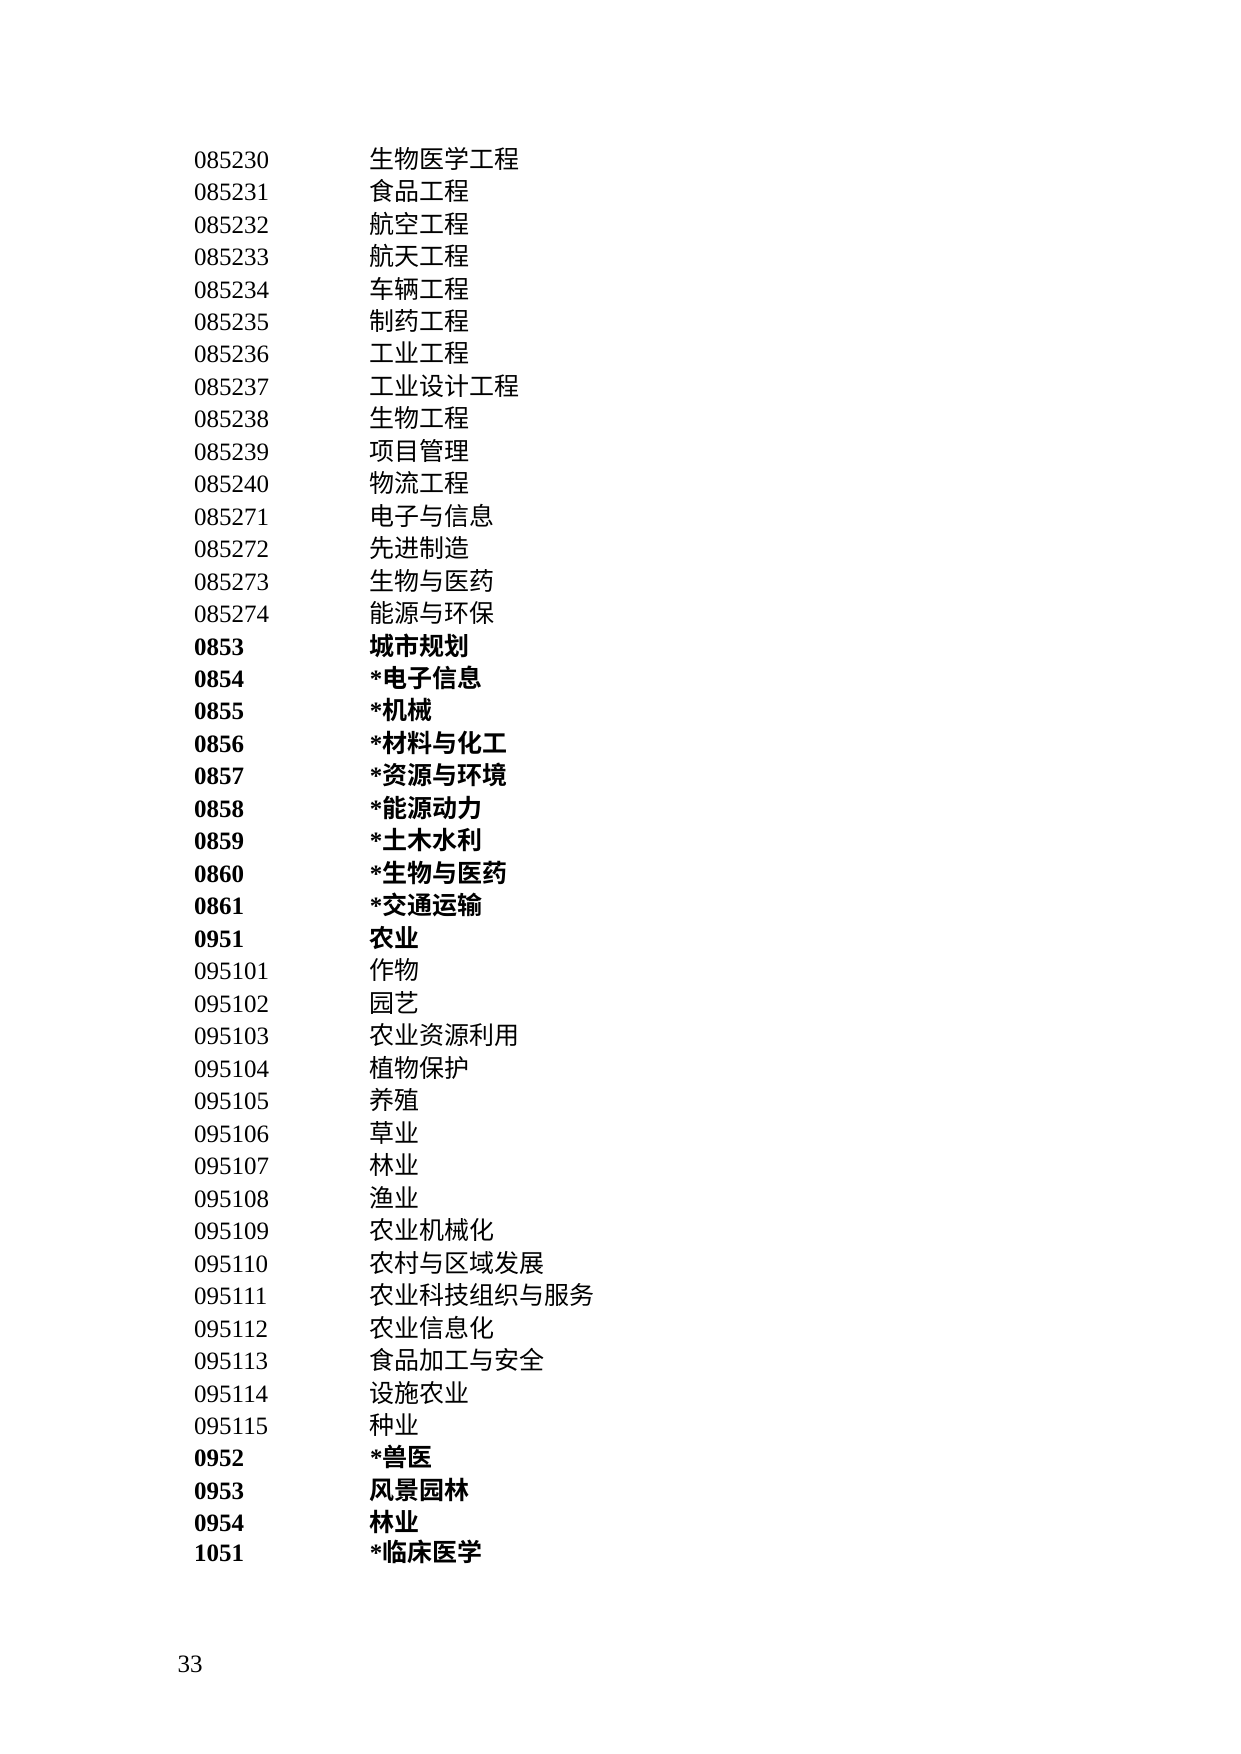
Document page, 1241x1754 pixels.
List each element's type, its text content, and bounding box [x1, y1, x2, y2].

table_cell 095107 [189, 1151, 319, 1183]
table_cell 0856 [189, 728, 319, 761]
table_cell *生物与医药 [319, 858, 646, 891]
table_cell 085236 [189, 339, 319, 371]
table_cell 林业 [319, 1508, 646, 1540]
table_cell 085233 [189, 241, 319, 274]
table_cell *临床医学 [319, 1540, 646, 1568]
table_cell *土木水利 [319, 826, 646, 858]
table_cell 095105 [189, 1086, 319, 1118]
table_cell *电子信息 [319, 663, 646, 696]
table_cell 095112 [189, 1313, 319, 1345]
table_cell 0855 [189, 696, 319, 728]
table_cell 城市规划 [319, 631, 646, 663]
table_cell *材料与化工 [319, 728, 646, 761]
table_cell *交通运输 [319, 891, 646, 923]
table_cell *资源与环境 [319, 761, 646, 793]
table_cell 085232 [189, 209, 319, 241]
table_cell 095110 [189, 1248, 319, 1280]
table_cell 085234 [189, 274, 319, 306]
table_cell 项目管理 [319, 436, 646, 468]
table_cell 0953 [189, 1475, 319, 1507]
table_cell 085239 [189, 436, 319, 468]
table_cell *机械 [319, 696, 646, 728]
table_cell 095108 [189, 1183, 319, 1216]
table_header 生物医学工程 [319, 148, 646, 176]
table_cell 作物 [319, 956, 646, 988]
table_cell 农业信息化 [319, 1313, 646, 1345]
table_cell 095106 [189, 1118, 319, 1151]
table_cell 航空工程 [319, 209, 646, 241]
table_cell 0861 [189, 891, 319, 923]
table_cell 草业 [319, 1118, 646, 1151]
table_cell 农业 [319, 923, 646, 956]
table_cell 095111 [189, 1280, 319, 1313]
table_cell *兽医 [319, 1443, 646, 1475]
table_cell 种业 [319, 1410, 646, 1443]
table_cell 085273 [189, 566, 319, 598]
table_cell 设施农业 [319, 1378, 646, 1410]
table_cell 农业机械化 [319, 1216, 646, 1248]
table_cell 085240 [189, 469, 319, 501]
table_cell 园艺 [319, 988, 646, 1021]
table_cell 095103 [189, 1021, 319, 1053]
table_cell 生物工程 [319, 404, 646, 436]
table_cell 0951 [189, 923, 319, 956]
table_cell 085231 [189, 176, 319, 209]
table_cell 工业工程 [319, 339, 646, 371]
table_cell 0860 [189, 858, 319, 891]
table_cell 制药工程 [319, 306, 646, 339]
table_cell 植物保护 [319, 1053, 646, 1086]
table_cell 095109 [189, 1216, 319, 1248]
table_cell 0859 [189, 826, 319, 858]
table_cell 林业 [319, 1151, 646, 1183]
table_cell 0853 [189, 631, 319, 663]
table_cell 095104 [189, 1053, 319, 1086]
table_cell 车辆工程 [319, 274, 646, 306]
table_cell 养殖 [319, 1086, 646, 1118]
table_cell 农业科技组织与服务 [319, 1280, 646, 1313]
table_cell 085238 [189, 404, 319, 436]
table_cell 085237 [189, 371, 319, 403]
table_cell 085271 [189, 501, 319, 533]
table_cell *能源动力 [319, 793, 646, 826]
table_cell 085272 [189, 533, 319, 566]
table_cell 0954 [189, 1508, 319, 1540]
table_cell 0858 [189, 793, 319, 826]
table_cell 095113 [189, 1345, 319, 1378]
table_cell 0854 [189, 663, 319, 696]
table_cell 农村与区域发展 [319, 1248, 646, 1280]
table_cell 生物与医药 [319, 566, 646, 598]
table_cell 095114 [189, 1378, 319, 1410]
table_cell 095101 [189, 956, 319, 988]
table_cell 食品工程 [319, 176, 646, 209]
table_cell 0952 [189, 1443, 319, 1475]
table_cell 能源与环保 [319, 598, 646, 631]
table_cell 风景园林 [319, 1475, 646, 1507]
table_cell 0857 [189, 761, 319, 793]
table_header 085230 [189, 148, 319, 176]
table_cell 095102 [189, 988, 319, 1021]
table_cell 渔业 [319, 1183, 646, 1216]
table_cell 工业设计工程 [319, 371, 646, 403]
table_cell 航天工程 [319, 241, 646, 274]
table_cell 农业资源利用 [319, 1021, 646, 1053]
table_cell 先进制造 [319, 533, 646, 566]
table_cell 085274 [189, 598, 319, 631]
table_cell 电子与信息 [319, 501, 646, 533]
table_cell 1051 [189, 1540, 319, 1568]
table_cell 095115 [189, 1410, 319, 1443]
table_cell 物流工程 [319, 469, 646, 501]
table_cell 食品加工与安全 [319, 1345, 646, 1378]
table_cell 085235 [189, 306, 319, 339]
